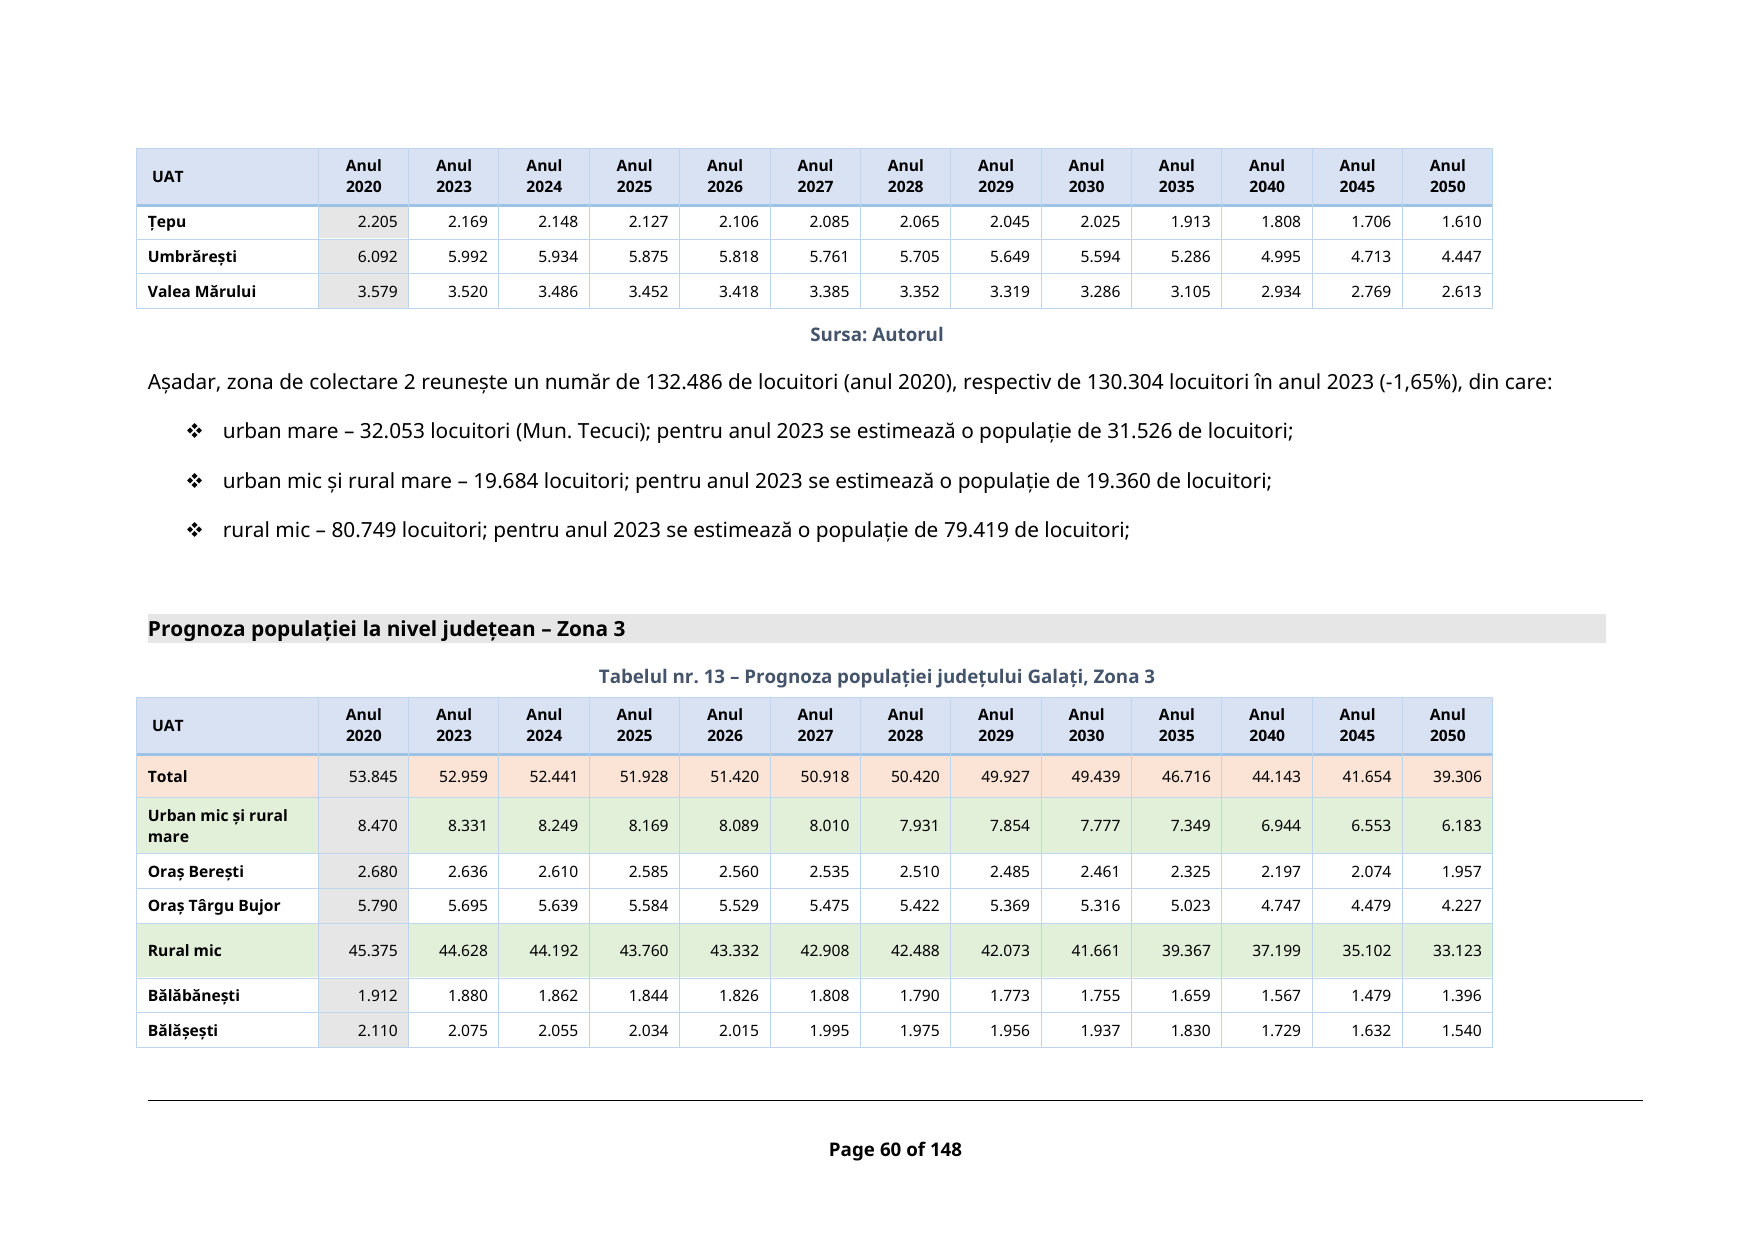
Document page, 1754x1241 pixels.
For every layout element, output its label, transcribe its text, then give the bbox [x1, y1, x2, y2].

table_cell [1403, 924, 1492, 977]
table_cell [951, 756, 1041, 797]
list rural mic – 80.749 locuitori; pentru anul 2023 se estimează o populație de 79.419 de locuitori; [185, 515, 1606, 544]
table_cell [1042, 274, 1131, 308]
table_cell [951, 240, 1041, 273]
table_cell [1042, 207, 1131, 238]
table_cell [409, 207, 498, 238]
table_header Anul 2025 [590, 149, 679, 204]
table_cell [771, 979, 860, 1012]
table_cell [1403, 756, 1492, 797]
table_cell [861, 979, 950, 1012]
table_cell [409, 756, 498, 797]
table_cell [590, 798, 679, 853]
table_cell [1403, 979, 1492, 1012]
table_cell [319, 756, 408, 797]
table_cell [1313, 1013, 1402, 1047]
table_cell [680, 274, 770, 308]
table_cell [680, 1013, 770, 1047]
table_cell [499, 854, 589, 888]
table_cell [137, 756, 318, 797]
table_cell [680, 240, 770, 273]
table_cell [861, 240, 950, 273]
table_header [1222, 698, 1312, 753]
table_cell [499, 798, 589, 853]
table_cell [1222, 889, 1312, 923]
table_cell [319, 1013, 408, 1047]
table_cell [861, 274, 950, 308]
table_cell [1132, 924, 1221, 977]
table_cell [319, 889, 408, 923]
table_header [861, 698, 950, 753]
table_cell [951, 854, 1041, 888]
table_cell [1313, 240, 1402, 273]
text Prognoza populației la nivel județean – Zona 3 [148, 614, 1606, 643]
table_header Anul 2035 [1132, 149, 1221, 204]
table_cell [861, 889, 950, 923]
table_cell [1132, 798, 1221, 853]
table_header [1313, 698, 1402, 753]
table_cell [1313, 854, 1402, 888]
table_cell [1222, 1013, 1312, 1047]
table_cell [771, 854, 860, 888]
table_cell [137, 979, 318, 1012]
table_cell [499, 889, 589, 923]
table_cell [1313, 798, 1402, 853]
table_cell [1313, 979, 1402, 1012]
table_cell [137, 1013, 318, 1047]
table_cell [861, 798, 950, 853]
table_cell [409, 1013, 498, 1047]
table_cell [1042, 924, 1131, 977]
text Așadar, zona de colectare 2 reunește un număr de 132.486 de locuitori (anul 2020), respectiv de 130.304 locuitori în anul 2023 (-1,65%), din care: [148, 367, 1606, 396]
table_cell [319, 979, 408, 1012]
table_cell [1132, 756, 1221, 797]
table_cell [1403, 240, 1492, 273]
table_header Anul 2024 [499, 149, 589, 204]
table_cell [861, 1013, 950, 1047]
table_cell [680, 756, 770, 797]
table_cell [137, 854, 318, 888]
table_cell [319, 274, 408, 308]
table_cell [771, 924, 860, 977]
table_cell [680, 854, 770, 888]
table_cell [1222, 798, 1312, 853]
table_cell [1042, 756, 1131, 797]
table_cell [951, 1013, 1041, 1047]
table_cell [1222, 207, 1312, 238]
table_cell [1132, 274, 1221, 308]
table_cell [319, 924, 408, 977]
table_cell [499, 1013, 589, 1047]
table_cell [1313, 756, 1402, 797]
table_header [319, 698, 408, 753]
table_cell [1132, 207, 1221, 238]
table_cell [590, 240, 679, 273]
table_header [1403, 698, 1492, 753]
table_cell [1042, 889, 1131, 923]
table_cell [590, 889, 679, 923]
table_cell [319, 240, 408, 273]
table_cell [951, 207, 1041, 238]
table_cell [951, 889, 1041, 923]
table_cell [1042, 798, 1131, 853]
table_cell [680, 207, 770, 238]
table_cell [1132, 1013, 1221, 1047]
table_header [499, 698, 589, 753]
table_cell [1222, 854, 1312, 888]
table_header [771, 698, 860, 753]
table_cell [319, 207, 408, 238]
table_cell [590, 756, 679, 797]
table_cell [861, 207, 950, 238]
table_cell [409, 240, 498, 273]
table_header Anul 2026 [680, 149, 770, 204]
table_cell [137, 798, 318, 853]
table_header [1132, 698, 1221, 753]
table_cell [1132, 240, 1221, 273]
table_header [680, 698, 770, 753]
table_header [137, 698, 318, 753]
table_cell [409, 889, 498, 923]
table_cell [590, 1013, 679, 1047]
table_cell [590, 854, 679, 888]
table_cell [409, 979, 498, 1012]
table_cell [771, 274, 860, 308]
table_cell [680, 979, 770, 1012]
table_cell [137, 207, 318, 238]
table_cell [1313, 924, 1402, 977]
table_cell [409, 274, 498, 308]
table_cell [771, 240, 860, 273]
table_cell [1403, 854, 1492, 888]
table_header Anul 2027 [771, 149, 860, 204]
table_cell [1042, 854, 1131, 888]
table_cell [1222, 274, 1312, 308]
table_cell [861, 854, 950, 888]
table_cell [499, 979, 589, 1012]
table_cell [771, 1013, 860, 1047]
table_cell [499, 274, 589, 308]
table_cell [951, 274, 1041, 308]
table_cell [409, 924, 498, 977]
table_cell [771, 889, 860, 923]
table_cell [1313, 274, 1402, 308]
table_header Anul 2029 [951, 149, 1041, 204]
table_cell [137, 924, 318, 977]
table_header Anul 2045 [1313, 149, 1402, 204]
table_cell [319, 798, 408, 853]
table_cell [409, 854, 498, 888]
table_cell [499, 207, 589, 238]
table_header Anul 2040 [1222, 149, 1312, 204]
table_header Anul 2023 [409, 149, 498, 204]
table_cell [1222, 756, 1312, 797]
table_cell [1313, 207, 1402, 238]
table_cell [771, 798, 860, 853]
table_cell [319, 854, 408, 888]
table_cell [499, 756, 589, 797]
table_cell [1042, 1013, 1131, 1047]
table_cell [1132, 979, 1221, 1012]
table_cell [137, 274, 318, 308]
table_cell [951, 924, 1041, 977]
table_header Anul 2020 [319, 149, 408, 204]
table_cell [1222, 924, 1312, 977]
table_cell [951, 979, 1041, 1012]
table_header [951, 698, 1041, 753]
list urban mic și rural mare – 19.684 locuitori; pentru anul 2023 se estimează o populație de 19.360 de locuitori; [185, 466, 1606, 494]
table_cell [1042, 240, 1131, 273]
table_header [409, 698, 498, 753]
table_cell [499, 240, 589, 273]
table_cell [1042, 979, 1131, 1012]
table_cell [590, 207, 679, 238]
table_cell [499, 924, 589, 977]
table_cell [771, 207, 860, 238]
list urban mare – 32.053 locuitori (Mun. Tecuci); pentru anul 2023 se estimează o populație de 31.526 de locuitori; [185, 417, 1606, 445]
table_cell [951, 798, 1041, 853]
table_header Anul 2028 [861, 149, 950, 204]
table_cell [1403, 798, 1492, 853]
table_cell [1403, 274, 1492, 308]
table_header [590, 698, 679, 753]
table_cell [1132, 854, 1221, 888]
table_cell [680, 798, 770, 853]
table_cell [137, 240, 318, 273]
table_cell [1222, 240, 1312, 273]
table_header UAT [137, 149, 318, 204]
table_header Anul 2030 [1042, 149, 1131, 204]
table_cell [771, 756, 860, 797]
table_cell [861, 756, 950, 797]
text Sursa: Autorul [148, 322, 1606, 347]
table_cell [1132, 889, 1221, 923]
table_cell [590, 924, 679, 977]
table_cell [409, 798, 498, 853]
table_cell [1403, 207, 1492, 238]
table_header Anul 2050 [1403, 149, 1492, 204]
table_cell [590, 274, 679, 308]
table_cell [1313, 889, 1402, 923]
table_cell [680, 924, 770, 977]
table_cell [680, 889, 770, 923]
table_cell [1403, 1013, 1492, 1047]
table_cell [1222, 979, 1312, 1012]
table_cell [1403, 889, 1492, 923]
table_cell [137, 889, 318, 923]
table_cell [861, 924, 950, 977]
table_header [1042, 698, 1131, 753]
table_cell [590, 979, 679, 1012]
